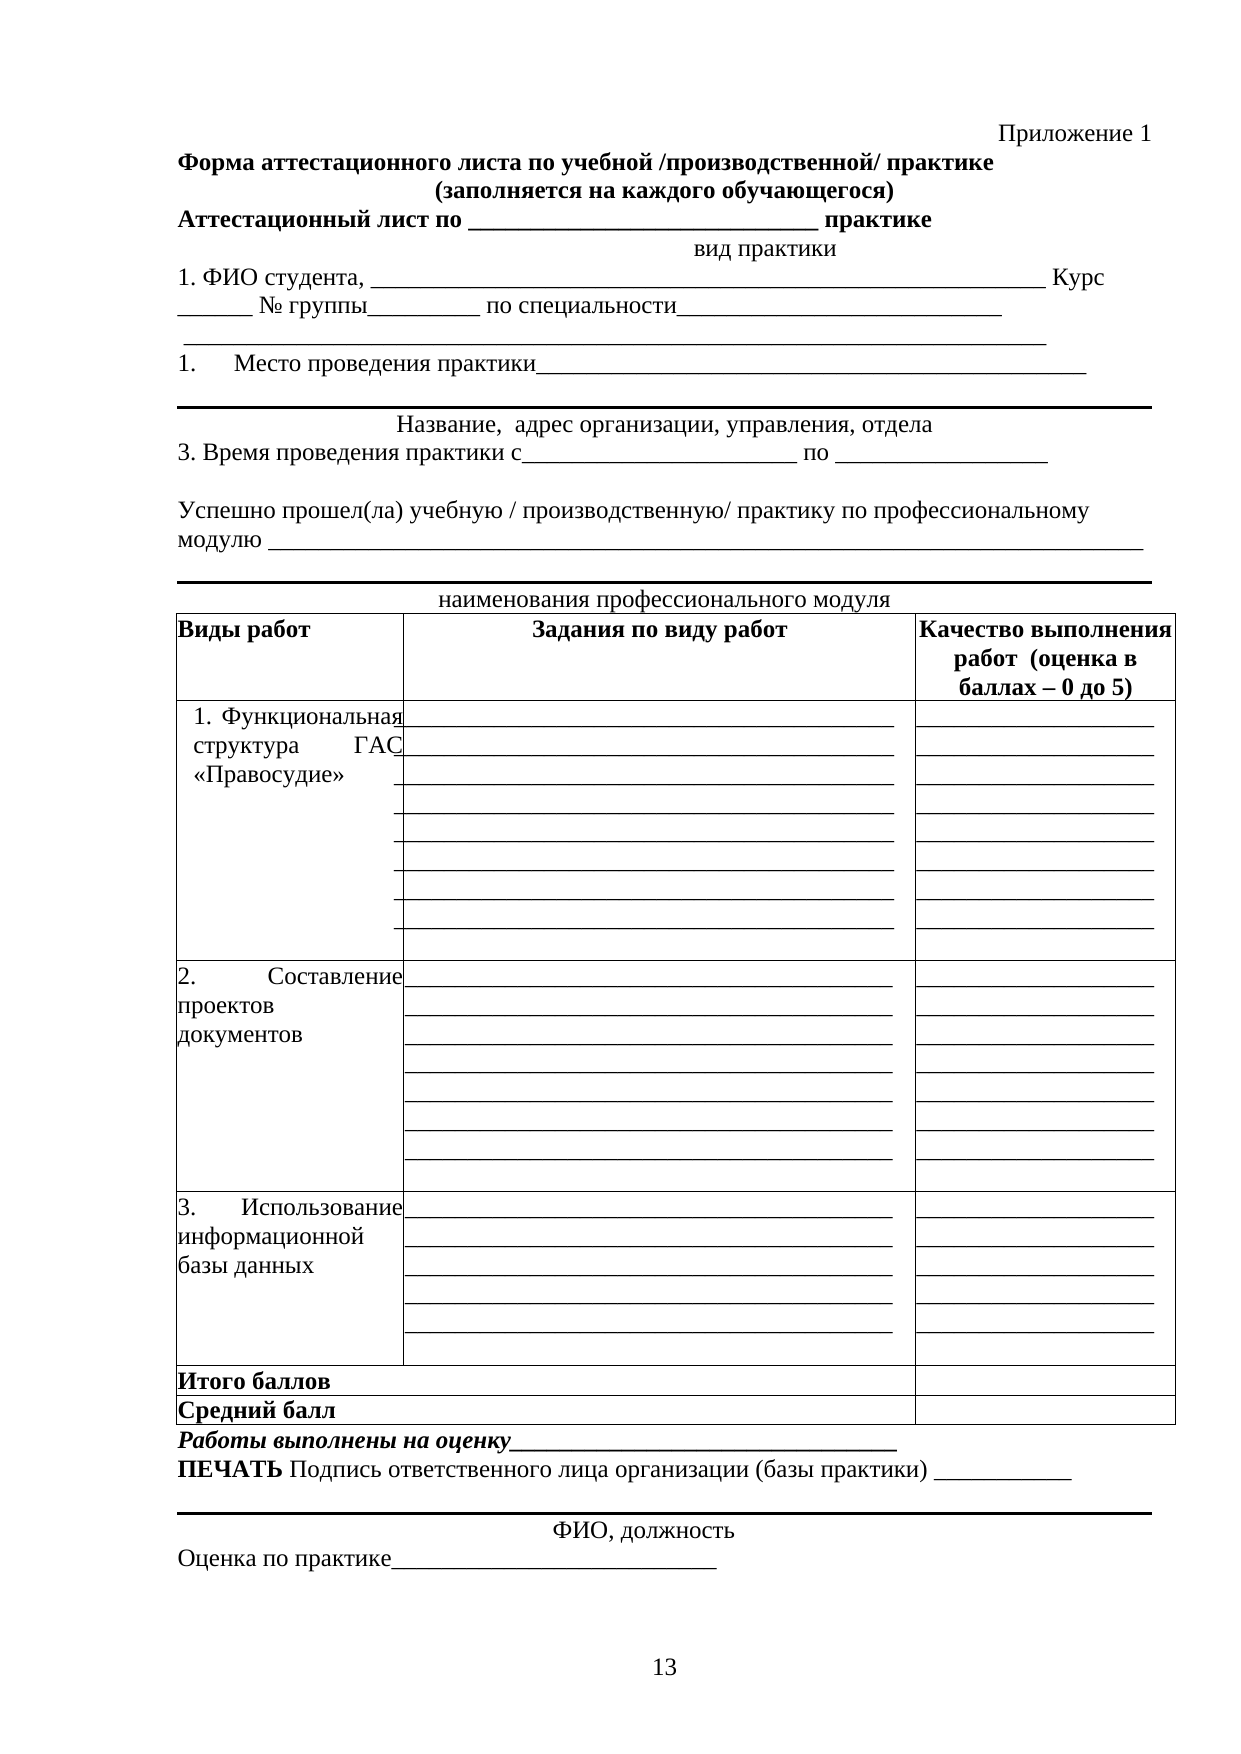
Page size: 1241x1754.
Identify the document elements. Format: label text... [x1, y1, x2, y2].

text наименования профессионального модуля [177, 584, 1152, 613]
table_cell _______________________________________ _______________________________________ _______________________________________ _______________________________________ _______________________________________ [404, 1192, 915, 1365]
text Работы выполнены на оценку_______________________________ [177, 1425, 1152, 1454]
table_cell ________________________________________ ________________________________________ ________________________________________ ________________________________________ ________________________________________ ________________________________________ ________________________________________ ________________________________________ [404, 701, 915, 960]
table_cell 3. Использование информационной базы данных [177, 1192, 403, 1365]
table_cell Средний балл [177, 1396, 915, 1424]
text _____________________________________________________________________ [177, 319, 1152, 348]
table_header Качество выполнения работ (оценка в баллах – 0 до 5) [916, 614, 1175, 700]
table_header Виды работ [177, 614, 403, 700]
text Название, адрес организации, управления, отдела [177, 409, 1152, 437]
text вид практики [620, 233, 1152, 262]
text 3. Время проведения практики с______________________ по _________________ [177, 437, 1152, 466]
table_header Задания по виду работ [404, 614, 915, 700]
table_cell Итого баллов [177, 1366, 915, 1394]
table_cell ___________________ ___________________ ___________________ ___________________ ___________________ [916, 1192, 1175, 1365]
text ФИО, должность [177, 1515, 1152, 1543]
text (заполняется на каждого обучающегося) [177, 176, 1152, 204]
text Приложение 1 [177, 118, 1152, 147]
table_cell [916, 1396, 1175, 1424]
text Оценка по практике__________________________ [177, 1543, 1152, 1572]
table_cell _______________________________________ _______________________________________ _______________________________________ _______________________________________ _______________________________________ _______________________________________ _______________________________________ [404, 961, 915, 1191]
table_cell ___________________ ___________________ ___________________ ___________________ ___________________ ___________________ ___________________ [916, 961, 1175, 1191]
table_cell 1. Функциональная структура ГАС «Правосудие» [177, 701, 403, 960]
text ПЕЧАТЬ Подпись ответственного лица организации (базы практики) ___________ [177, 1454, 1152, 1483]
table_cell 2. Составление проектов документов [177, 961, 403, 1191]
text Аттестационный лист по ____________________________ практике [177, 204, 1152, 233]
table_cell [916, 1366, 1175, 1394]
text 1. ФИО студента, ______________________________________________________ Курс ______ № группы_________ по специальности__________________________ [177, 262, 1152, 319]
table_cell ___________________ ___________________ ___________________ ___________________ ___________________ ___________________ ___________________ ___________________ [916, 701, 1175, 960]
list Место проведения практики____________________________________________ [177, 348, 1152, 377]
text Форма аттестационного листа по учебной /производственной/ практике [177, 147, 1152, 176]
text Успешно прошел(ла) учебную / производственную/ практику по профессиональному модулю ______________________________________________________________________ [177, 495, 1152, 552]
